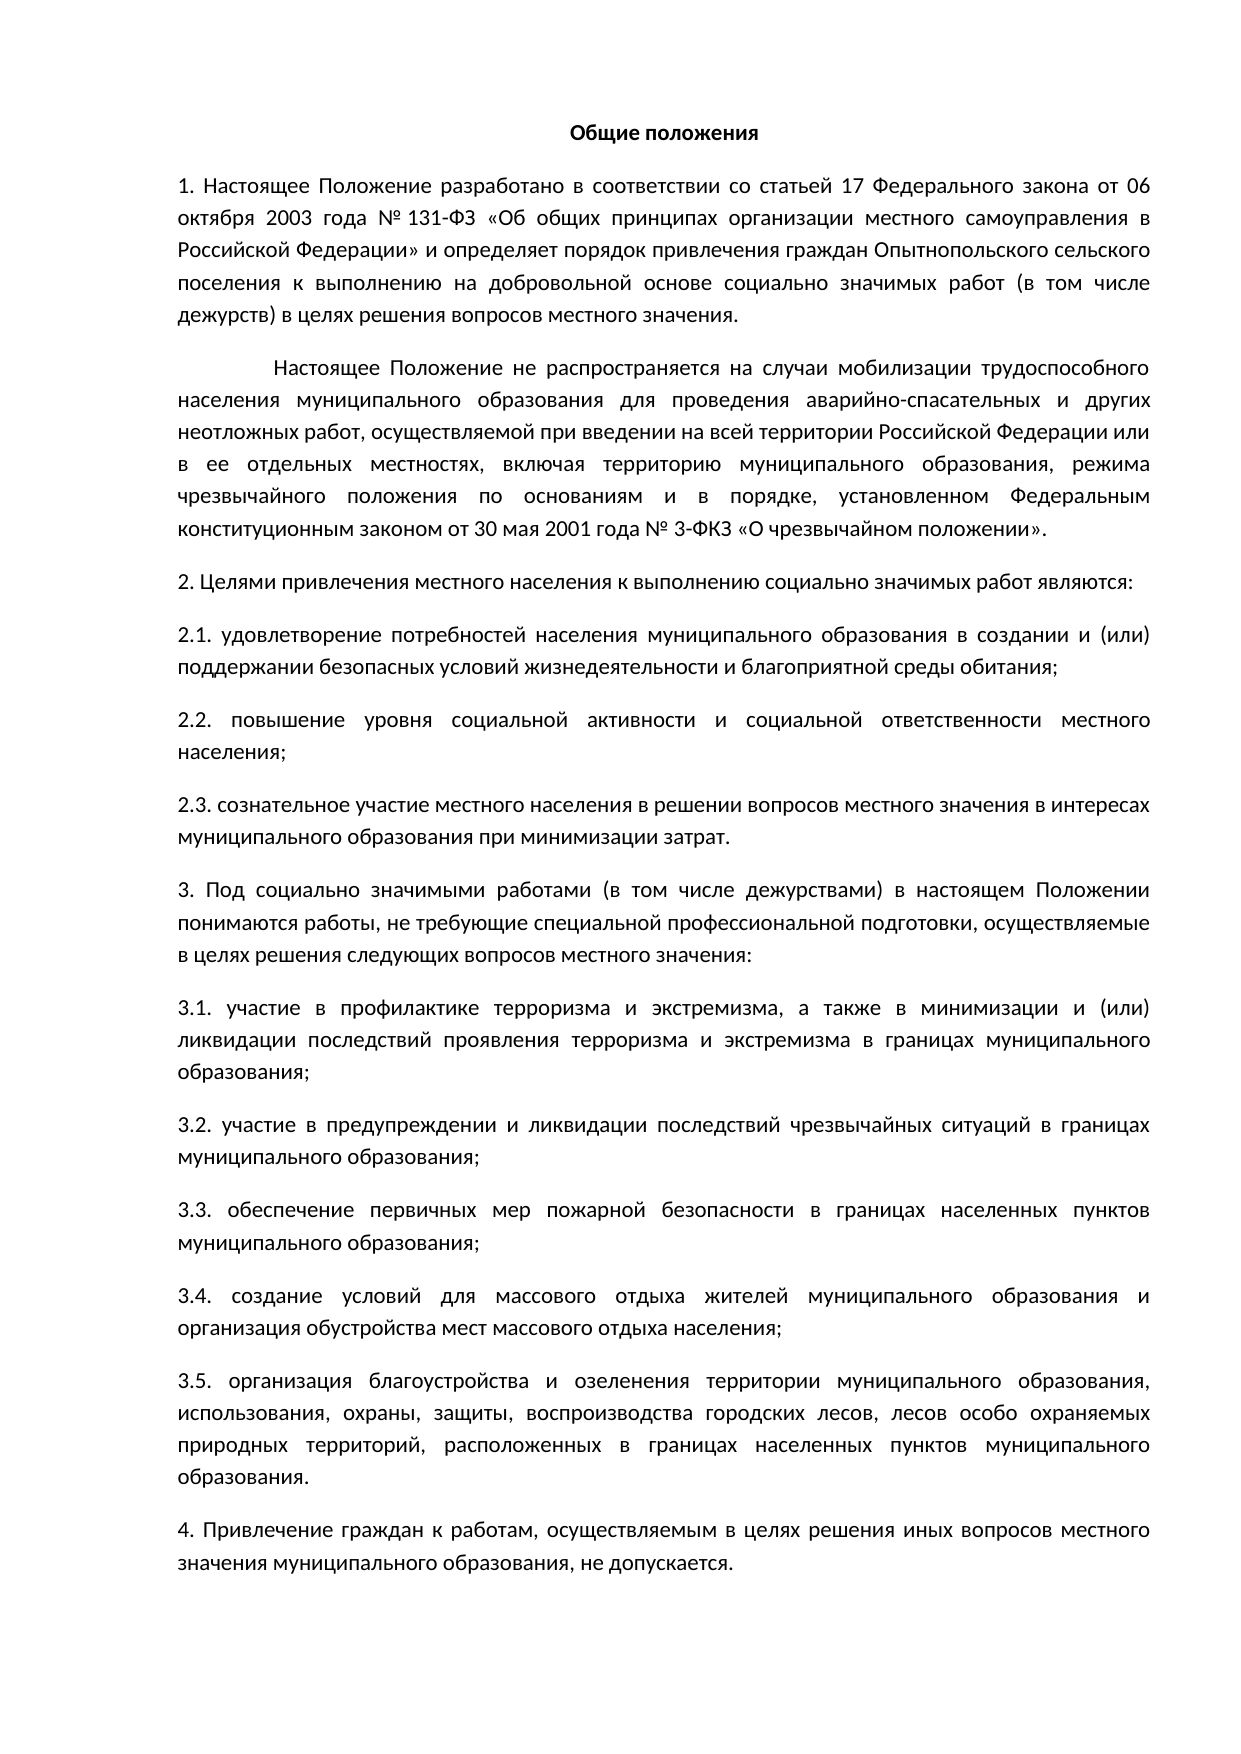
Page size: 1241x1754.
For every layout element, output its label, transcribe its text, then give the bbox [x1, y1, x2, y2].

text 2.1. удовлетворение потребностей населения муниципального образования в создании и (или) поддержании безопасных условий жизнедеятельности и благоприятной среды обитания; [177, 620, 1152, 680]
text 3.5. организация благоустройства и озеленения территории муниципального образования, использования, охраны, защиты, воспроизводства городских лесов, лесов особо охраняемых природных территорий, расположенных в границах населенных пунктов муниципального образования. [177, 1366, 1152, 1491]
text 2. Целями привлечения местного населения к выполнению социально значимых работ являются: [177, 567, 1152, 595]
text 3.3. обеспечение первичных мер пожарной безопасности в границах населенных пунктов муниципального образования; [177, 1196, 1152, 1256]
text 3.4. создание условий для массового отдыха жителей муниципального образования и организация обустройства мест массового отдыха населения; [177, 1281, 1152, 1341]
text 3. Под социально значимыми работами (в том числе дежурствами) в настоящем Положении понимаются работы, не требующие специальной профессиональной подготовки, осуществляемые в целях решения следующих вопросов местного значения: [177, 876, 1152, 968]
text 1. Настоящее Положение разработано в соответствии со статьей 17 Федерального закона от 06 октября 2003 года № 131-ФЗ «Об общих принципах организации местного самоуправления в Российской Федерации» и определяет порядок привлечения граждан Опытнопольского сельского поселения к выполнению на добровольной основе социально значимых работ (в том числе дежурств) в целях решения вопросов местного значения. [177, 171, 1152, 328]
text 3.2. участие в предупреждении и ликвидации последствий чрезвычайных ситуаций в границах муниципального образования; [177, 1110, 1152, 1171]
text 2.2. повышение уровня социальной активности и социальной ответственности местного населения; [177, 705, 1152, 765]
text 2.3. сознательное участие местного населения в решении вопросов местного значения в интересах муниципального образования при минимизации затрат. [177, 790, 1152, 851]
text 4. Привлечение граждан к работам, осуществляемым в целях решения иных вопросов местного значения муниципального образования, не допускается. [177, 1516, 1152, 1576]
text 3.1. участие в профилактике терроризма и экстремизма, а также в минимизации и (или) ликвидации последствий проявления терроризма и экстремизма в границах муниципального образования; [177, 993, 1152, 1085]
text Общие положения [177, 118, 1152, 146]
text Настоящее Положение не распространяется на случаи мобилизации трудоспособного населения муниципального образования для проведения аварийно-спасательных и других неотложных работ, осуществляемой при введении на всей территории Российской Федерации или в ее отдельных местностях, включая территорию муниципального образования, режима чрезвычайного положения по основаниям и в порядке, установленном Федеральным конституционным законом от 30 мая 2001 года № 3-ФКЗ «О чрезвычайном положении». [177, 353, 1152, 542]
